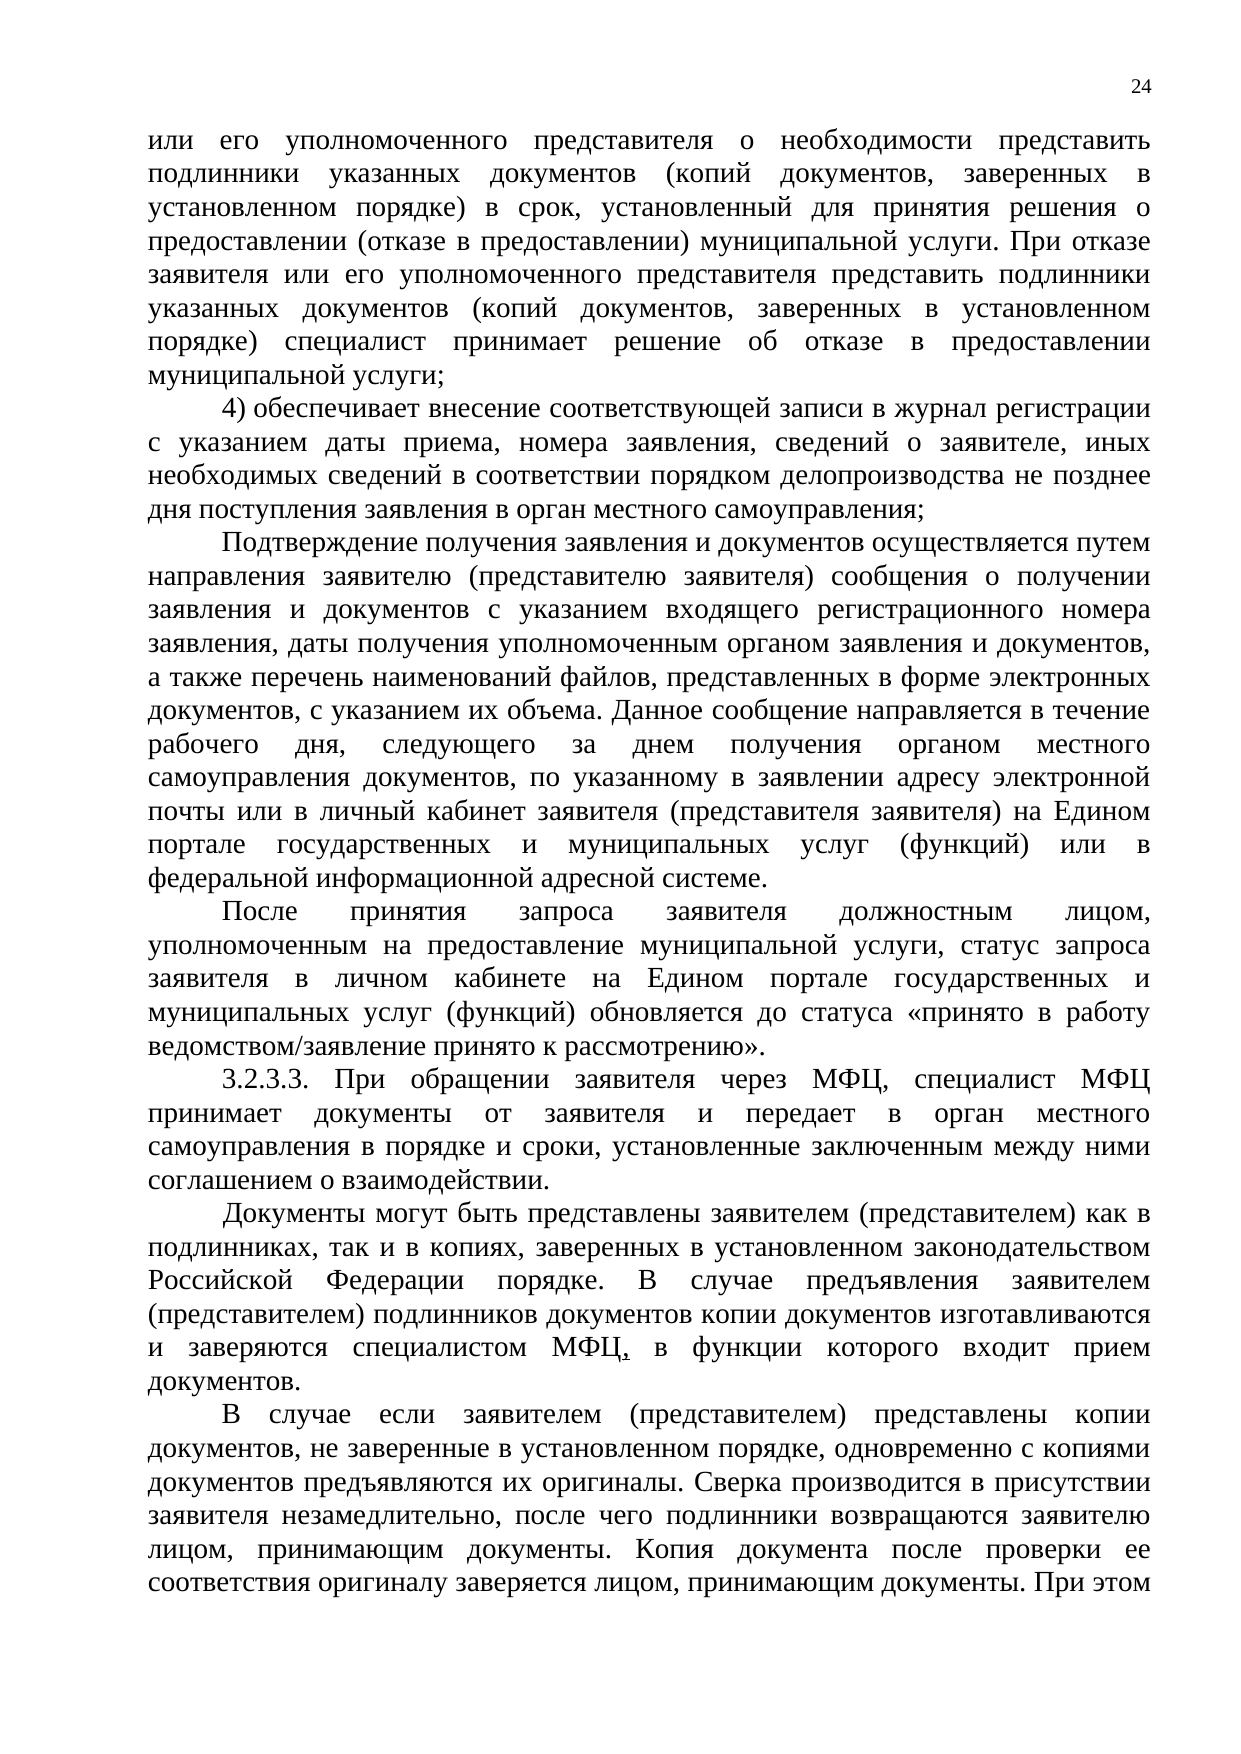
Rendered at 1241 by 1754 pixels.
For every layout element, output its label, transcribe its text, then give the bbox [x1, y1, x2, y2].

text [148, 122, 1152, 390]
text 3.2.3.3. При обращении заявителя через МФЦ, специалист МФЦ принимает документы от заявителя и передает в орган местного самоуправления в порядке и сроки, установленные заключенным между ними соглашением о взаимодействии. [148, 1061, 1152, 1195]
text 4) обеспечивает внесение соответствующей записи в журнал регистрации с указанием даты приема, номера заявления, сведений о заявителе, иных необходимых сведений в соответствии порядком делопроизводства не позднее дня поступления заявления в орган местного самоуправления; [148, 390, 1152, 524]
text После принятия запроса заявителя должностным лицом, уполномоченным на предоставление муниципальной услуги, статус запроса заявителя в личном кабинете на Едином портале государственных и муниципальных услуг (функций) обновляется до статуса «принято в работу ведомством/заявление принято к рассмотрению». [148, 893, 1152, 1061]
text Подтверждение получения заявления и документов осуществляется путем направления заявителю (представителю заявителя) сообщения о получении заявления и документов с указанием входящего регистрационного номера заявления, даты получения уполномоченным органом заявления и документов, а также перечень наименований файлов, представленных в форме электронных документов, с указанием их объема. Данное сообщение направляется в течение рабочего дня, следующего за днем получения органом местного самоуправления документов, по указанному в заявлении адресу электронной почты или в личный кабинет заявителя (представителя заявителя) на Едином портале государственных и муниципальных услуг (функций) или в федеральной информационной адресной системе. [148, 524, 1152, 893]
text Документы могут быть представлены заявителем (представителем) как в подлинниках, так и в копиях, заверенных в установленном законодательством Российской Федерации порядке. В случае предъявления заявителем (представителем) подлинников документов копии документов изготавливаются и заверяются специалистом МФЦ, в функции которого входит прием документов. [148, 1195, 1152, 1397]
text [148, 1397, 1152, 1598]
